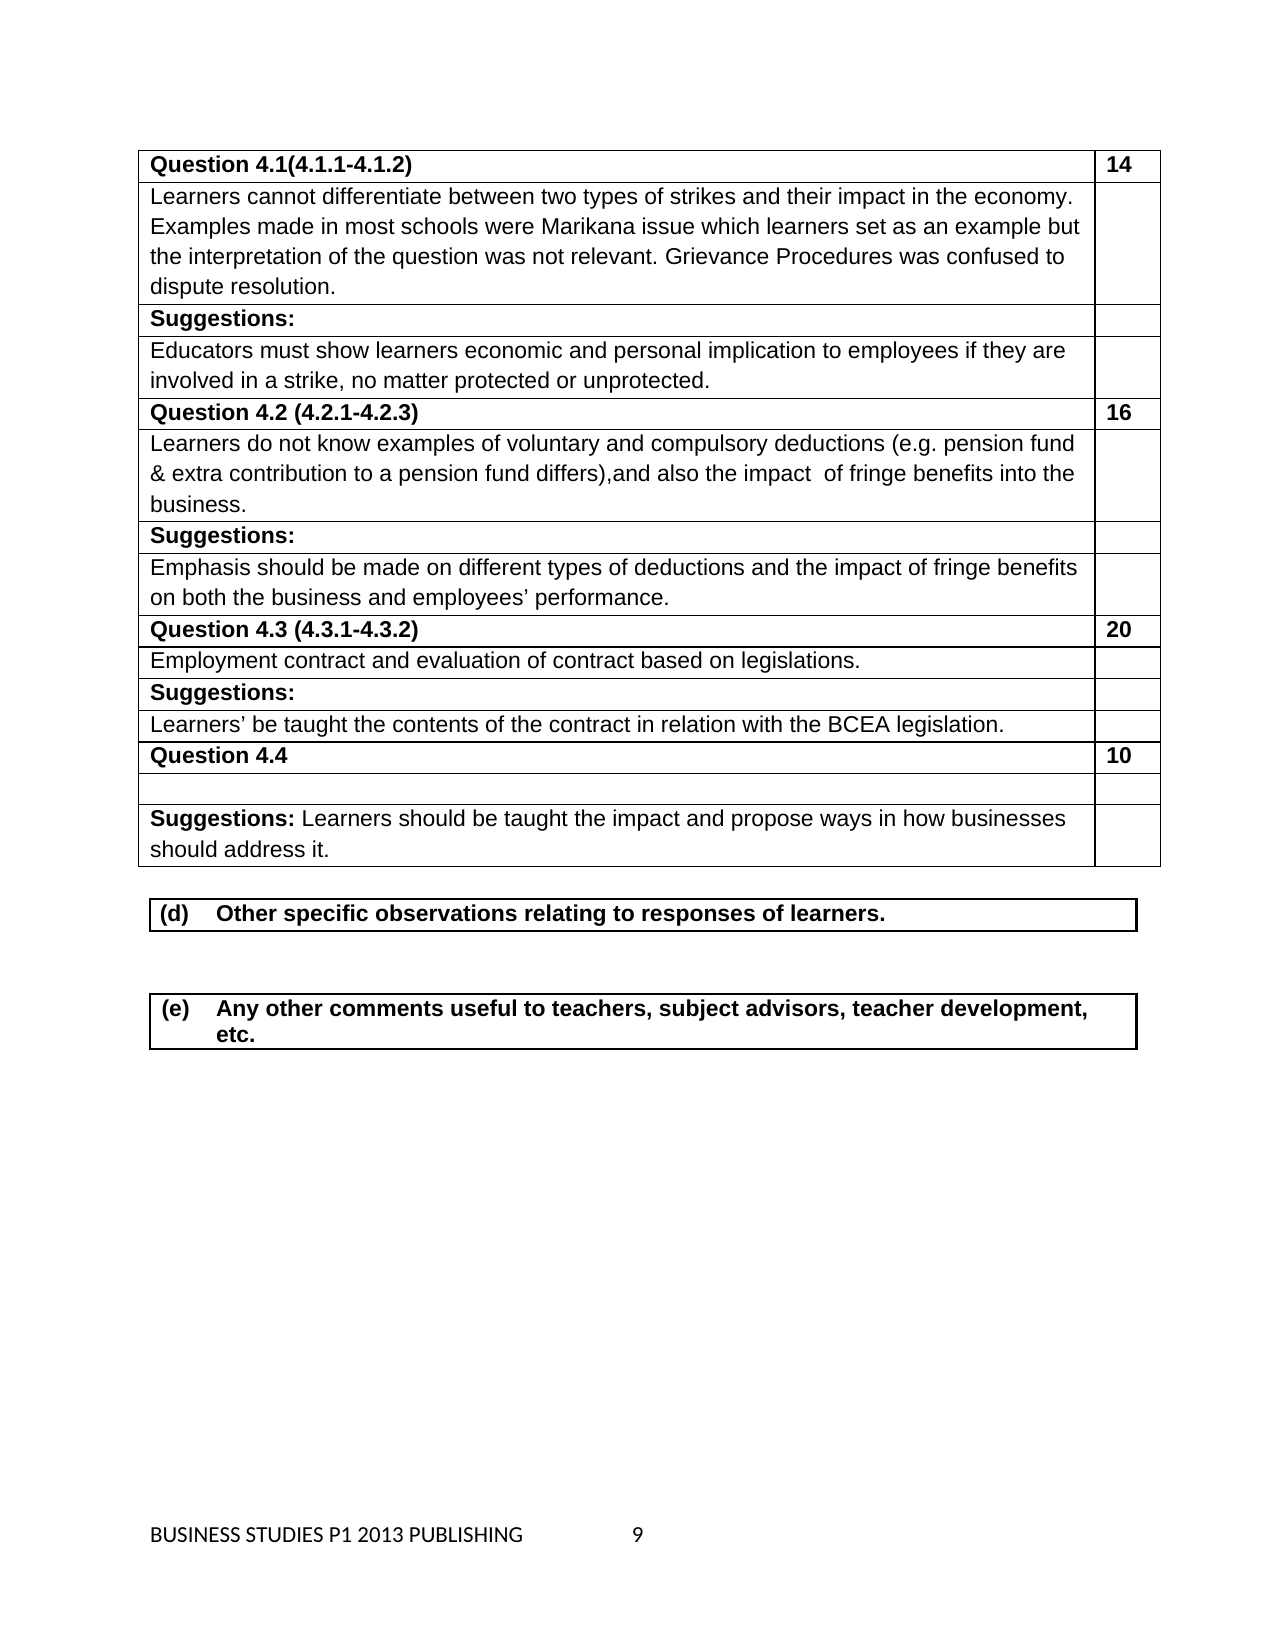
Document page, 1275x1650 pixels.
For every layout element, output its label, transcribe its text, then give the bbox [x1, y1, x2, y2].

table_cell 10 [1096, 743, 1160, 773]
table_cell [1096, 774, 1160, 804]
table_cell 20 [1096, 616, 1160, 646]
table_cell Suggestions: Learners should be taught the impact and propose ways in how businesses should address it. [139, 805, 1094, 866]
table_cell Employment contract and evaluation of contract based on legislations. [139, 648, 1094, 678]
table_cell Learners cannot differentiate between two types of strikes and their impact in the economy. Examples made in most schools were Marikana issue which learners set as an example but the interpretation of the question was not relevant. Grievance Procedures was confused to dispute resolution. [139, 183, 1094, 304]
table_cell Learners’ be taught the contents of the contract in relation with the BCEA legislation. [139, 711, 1094, 741]
table_cell Suggestions: [139, 522, 1094, 553]
table_cell [1096, 337, 1160, 397]
table_cell [1096, 711, 1160, 741]
table_cell Emphasis should be made on different types of deductions and the impact of fringe benefits on both the business and employees’ performance. [139, 554, 1094, 615]
table_cell 16 [1096, 399, 1160, 429]
table_cell Question 4.4 [139, 743, 1094, 773]
table_header Question 4.1(4.1.1-4.1.2) [139, 151, 1094, 182]
table_cell [1096, 805, 1160, 866]
table_cell [1096, 305, 1160, 336]
table_cell [139, 774, 1094, 804]
table_cell Suggestions: [139, 679, 1094, 710]
table_cell [1096, 522, 1160, 553]
table_cell [1096, 648, 1160, 678]
table_cell Suggestions: [139, 305, 1094, 336]
table_header (e) Any other comments useful to teachers, subject advisors, teacher development, etc. [151, 995, 1135, 1047]
table_cell Educators must show learners economic and personal implication to employees if they are involved in a strike, no matter protected or unprotected. [139, 337, 1094, 397]
table_header 14 [1096, 151, 1160, 182]
table_cell [1096, 679, 1160, 710]
table_cell [1096, 554, 1160, 615]
table_cell [1096, 183, 1160, 304]
table_cell [1096, 430, 1160, 521]
table_cell Question 4.3 (4.3.1-4.3.2) [139, 616, 1094, 646]
table_cell Question 4.2 (4.2.1-4.2.3) [139, 399, 1094, 429]
table_header (d) Other specific observations relating to responses of learners. [151, 900, 1135, 930]
table_cell Learners do not know examples of voluntary and compulsory deductions (e.g. pension fund & extra contribution to a pension fund differs),and also the impact of fringe benefits into the business. [139, 430, 1094, 521]
